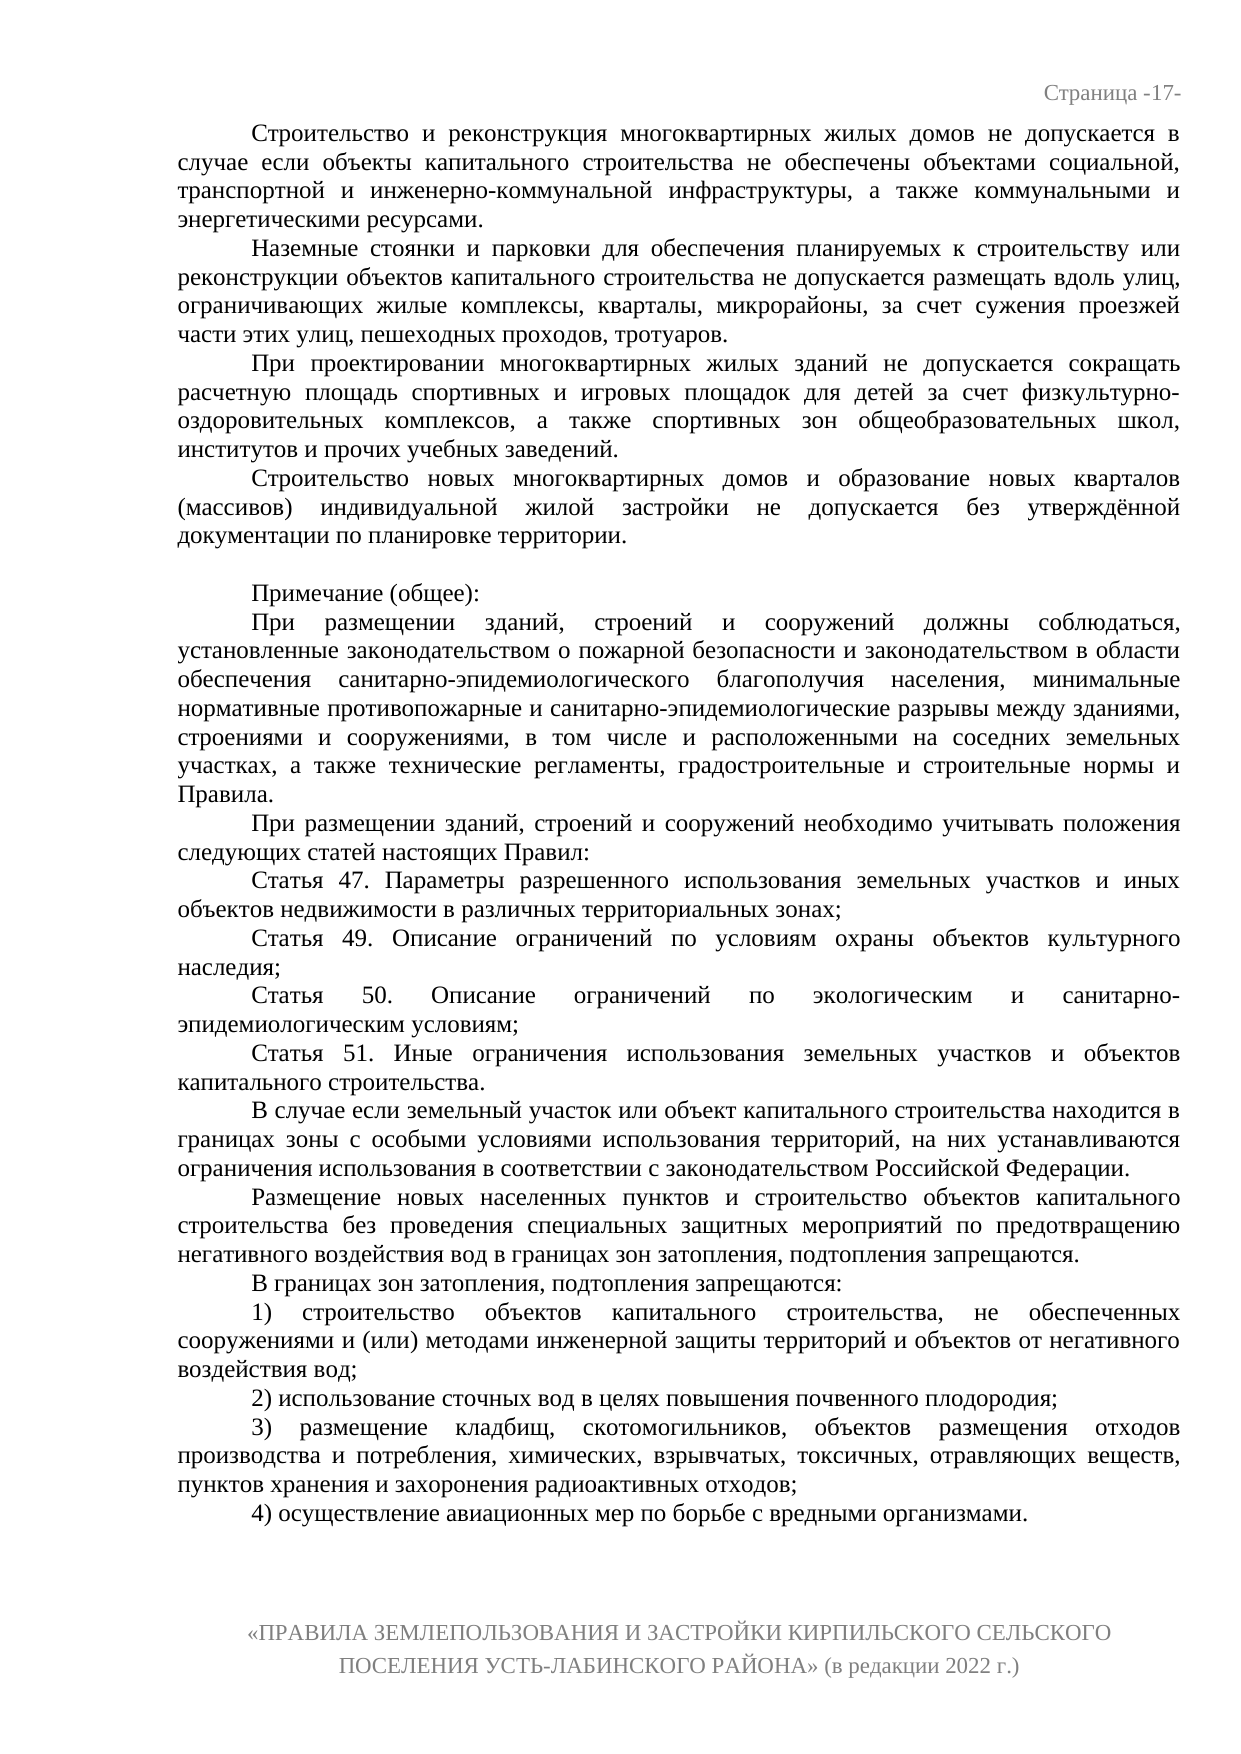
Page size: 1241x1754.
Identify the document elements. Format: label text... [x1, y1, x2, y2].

text Статья 51. Иные ограничения использования земельных участков и объектов капитального строительства. [177, 1038, 1181, 1096]
text Наземные стоянки и парковки для обеспечения планируемых к строительству или реконструкции объектов капитального строительства не допускается размещать вдоль улиц, ограничивающих жилые комплексы, кварталы, микрорайоны, за счет сужения проезжей части этих улиц, пешеходных проходов, тротуаров. [177, 233, 1181, 348]
text 1) строительство объектов капитального строительства, не обеспеченных сооружениями и (или) методами инженерной защиты территорий и объектов от негативного воздействия вод; [177, 1297, 1181, 1383]
text Статья 50. Описание ограничений по экологическим и санитарно-эпидемиологическим условиям; [177, 981, 1181, 1038]
text При размещении зданий, строений и сооружений должны соблюдаться, установленные законодательством о пожарной безопасности и законодательством в области обеспечения санитарно-эпидемиологического благополучия населения, минимальные нормативные противопожарные и санитарно-эпидемиологические разрывы между зданиями, строениями и сооружениями, в том числе и расположенными на соседних земельных участках, а также технические регламенты, градостроительные и строительные нормы и Правила. [177, 607, 1181, 808]
text 4) осуществление авиационных мер по борьбе с вредными организмами. [177, 1498, 1181, 1527]
text 3) размещение кладбищ, скотомогильников, объектов размещения отходов производства и потребления, химических, взрывчатых, токсичных, отравляющих веществ, пунктов хранения и захоронения радиоактивных отходов; [177, 1412, 1181, 1498]
text В случае если земельный участок или объект капитального строительства находится в границах зоны с особыми условиями использования территорий, на них устанавливаются ограничения использования в соответствии с законодательством Российской Федерации. [177, 1096, 1181, 1182]
text 2) использование сточных вод в целях повышения почвенного плодородия; [177, 1383, 1181, 1412]
text Размещение новых населенных пунктов и строительство объектов капитального строительства без проведения специальных защитных мероприятий по предотвращению негативного воздействия вод в границах зон затопления, подтопления запрещаются. [177, 1182, 1181, 1268]
text Строительство новых многоквартирных домов и образование новых кварталов (массивов) индивидуальной жилой застройки не допускается без утверждённой документации по планировке территории. [177, 463, 1181, 549]
text Строительство и реконструкция многоквартирных жилых домов не допускается в случае если объекты капитального строительства не обеспечены объектами социальной, транспортной и инженерно-коммунальной инфраструктуры, а также коммунальными и энергетическими ресурсами. [177, 118, 1181, 233]
text Примечание (общее): [177, 578, 1181, 607]
text Статья 49. Описание ограничений по условиям охраны объектов культурного наследия; [177, 923, 1181, 981]
text Статья 47. Параметры разрешенного использования земельных участков и иных объектов недвижимости в различных территориальных зонах; [177, 866, 1181, 923]
text При проектировании многоквартирных жилых зданий не допускается сокращать расчетную площадь спортивных и игровых площадок для детей за счет физкультурно-оздоровительных комплексов, а также спортивных зон общеобразовательных школ, институтов и прочих учебных заведений. [177, 348, 1181, 463]
text При размещении зданий, строений и сооружений необходимо учитывать положения следующих статей настоящих Правил: [177, 808, 1181, 866]
text В границах зон затопления, подтопления запрещаются: [177, 1268, 1181, 1297]
